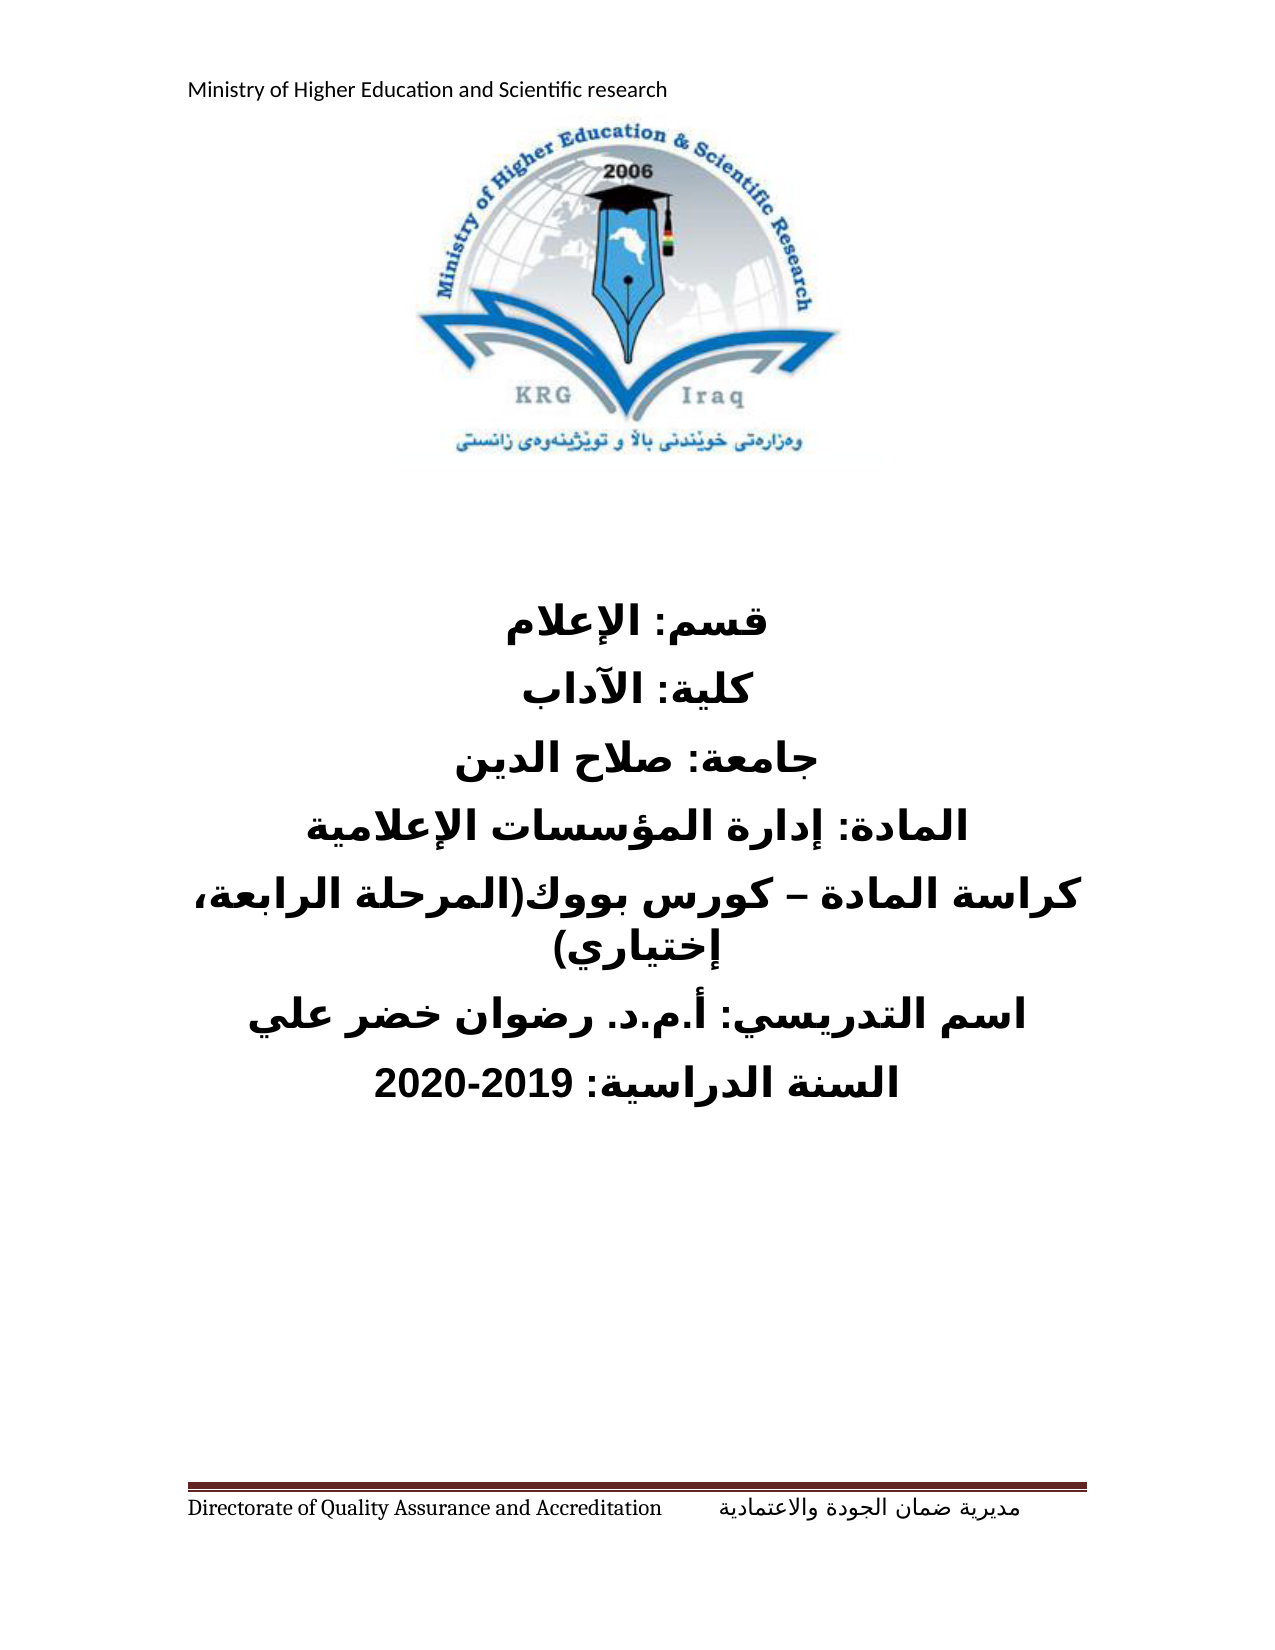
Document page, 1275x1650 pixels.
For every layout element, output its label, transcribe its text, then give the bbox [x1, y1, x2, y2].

text اسم التدريسي: أ.م.د. رضوان خضر علي [187, 990, 1087, 1038]
text كلية: الآداب [187, 665, 1087, 713]
text كراسة المادة – كورس بووك(المرحلة الرابعة، إختياري) [187, 870, 1087, 969]
text قسم: الإعلام [187, 596, 1087, 644]
text جامعة: صلاح الدين [187, 733, 1087, 781]
text المادة: إدارة المؤسسات الإعلامية [187, 801, 1087, 849]
text السنة الدراسية: 2019-2020 [187, 1058, 1087, 1106]
